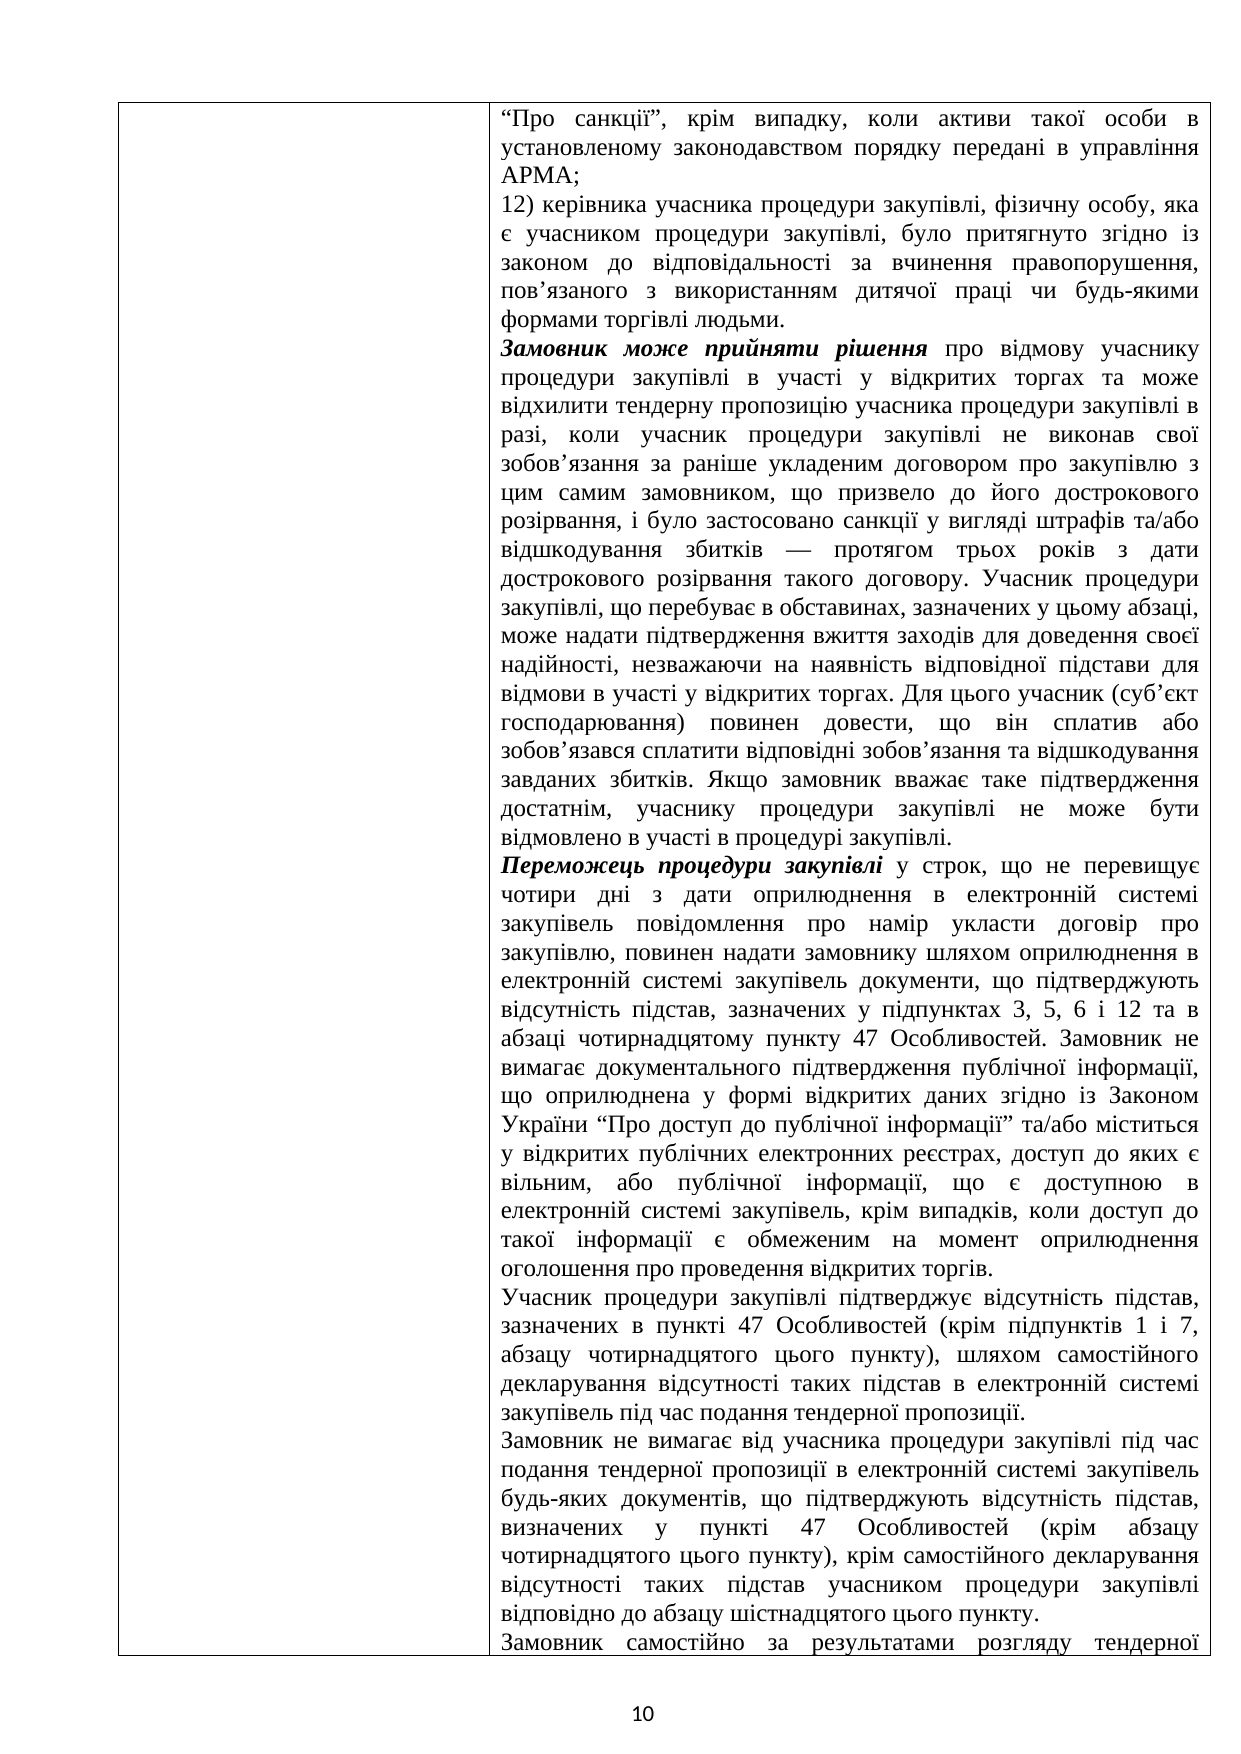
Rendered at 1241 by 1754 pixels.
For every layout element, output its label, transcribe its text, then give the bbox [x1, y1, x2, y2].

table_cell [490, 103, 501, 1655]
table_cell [119, 103, 489, 1655]
